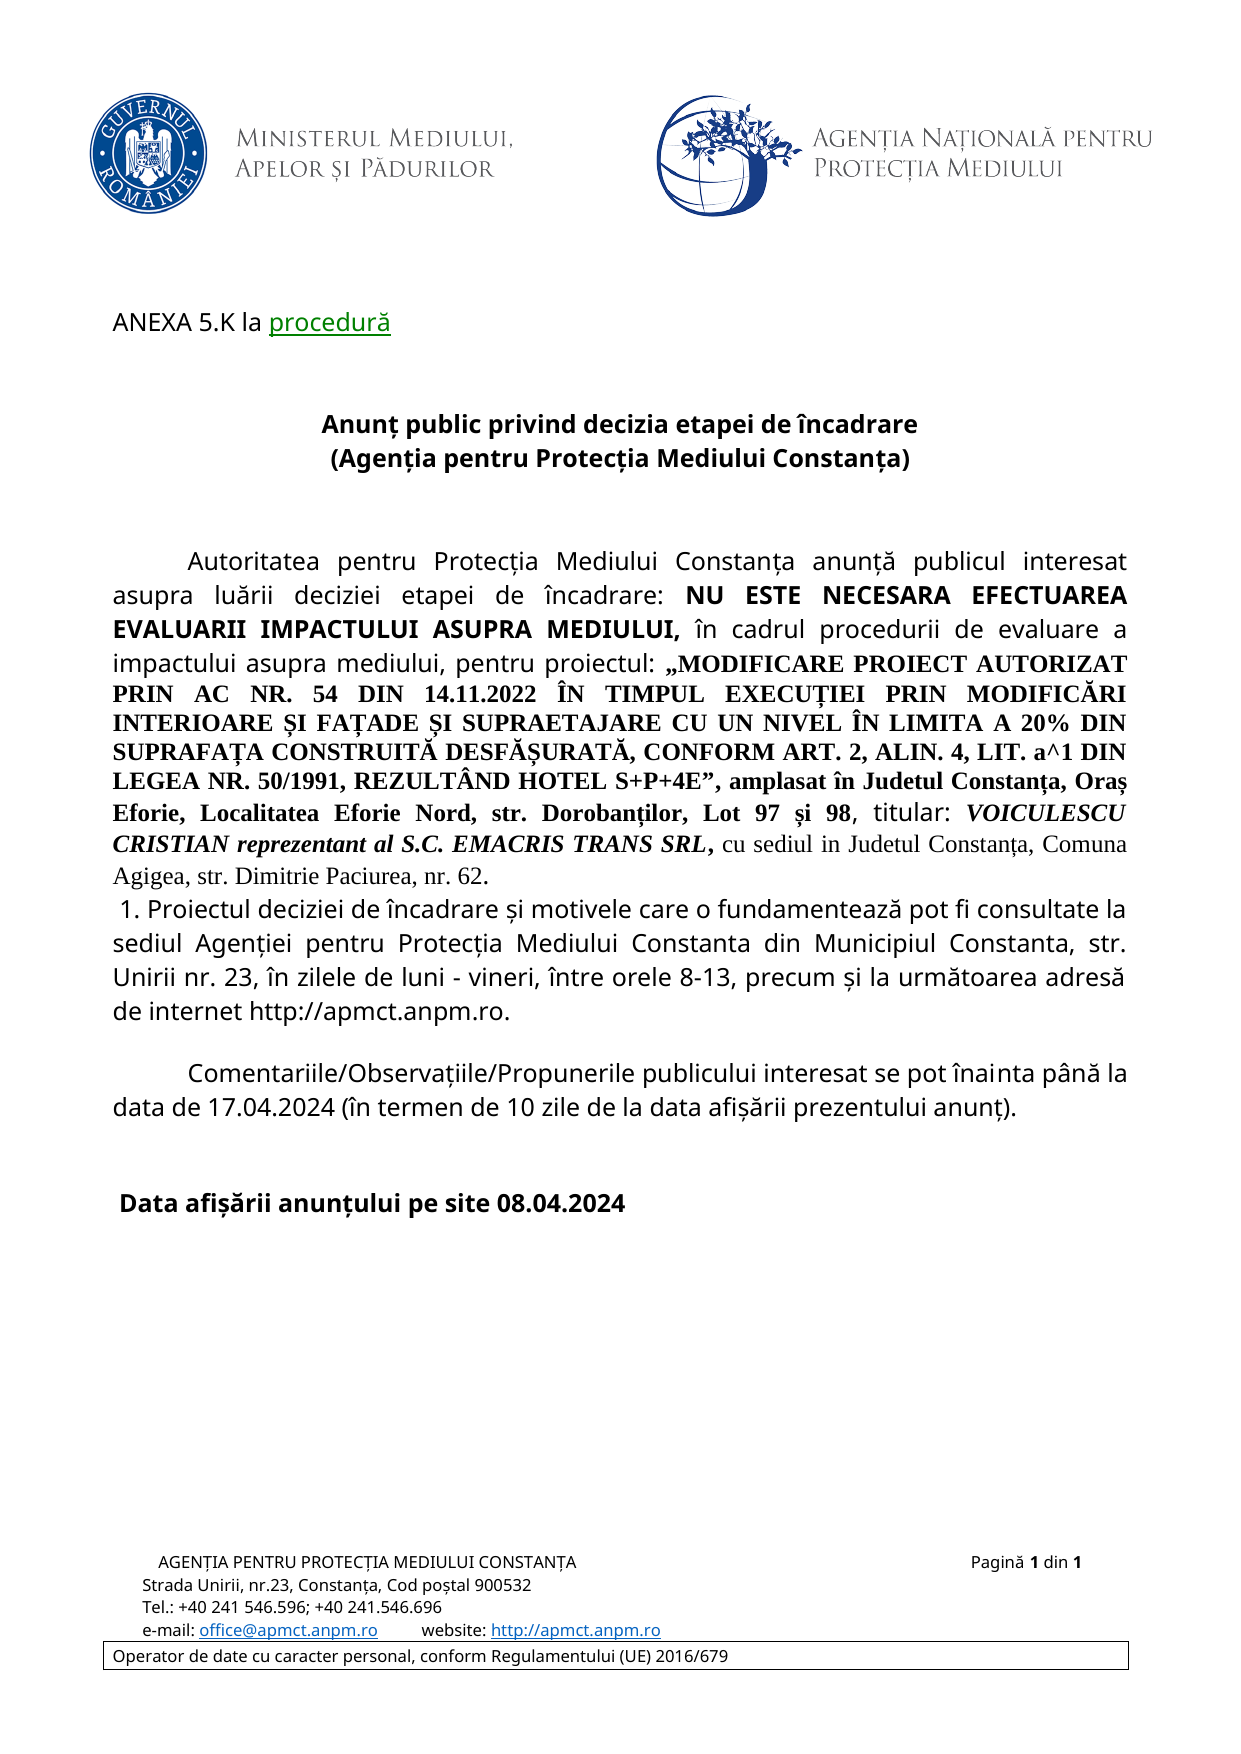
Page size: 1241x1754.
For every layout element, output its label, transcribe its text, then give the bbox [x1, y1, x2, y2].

text Anunţ public privind decizia etapei de încadrare [112, 407, 1128, 441]
text (Agenția pentru Protecţia Mediului Constanța) [112, 441, 1128, 475]
text Comentariile/Observaţiile/Propunerile publicului interesat se pot înainta până la data de 17.04.2024 (în termen de 10 zile de la data afişării prezentului anunţ). [112, 1056, 1128, 1124]
text Data afişării anunţului pe site 08.04.2024 [112, 1186, 1128, 1220]
text 1. Proiectul deciziei de încadrare şi motivele care o fundamentează pot fi consultate la sediul Agenției pentru Protecţia Mediului Constanta din Municipiul Constanta, str. Unirii nr. 23, în zilele de luni - vineri, între orele 8-13, precum şi la următoarea adresă de internet http://apmct.anpm.ro. [112, 891, 1128, 1028]
text ANEXA 5.K la procedură [112, 150, 1128, 339]
text Autoritatea pentru Protecţia Mediului Constanța anunţă publicul interesat asupra luării deciziei etapei de încadrare: NU ESTE NECESARA EFECTUAREA EVALUARII IMPACTULUI ASUPRA MEDIULUI, în cadrul procedurii de evaluare a impactului asupra mediului, pentru proiectul: „MODIFICARE PROIECT AUTORIZAT PRIN AC NR. 54 DIN 14.11.2022 ÎN TIMPUL EXECUȚIEI PRIN MODIFICĂRI INTERIOARE ȘI FAȚADE ȘI SUPRAETAJARE CU UN NIVEL ÎN LIMITA A 20% DIN SUPRAFAȚA CONSTRUITĂ DESFĂȘURATĂ, CONFORM ART. 2, ALIN. 4, LIT. a^1 DIN LEGEA NR. 50/1991, REZULTÂND HOTEL S+P+4E”, amplasat în Judetul Constanța, Oraș Eforie, Localitatea Eforie Nord, str. Dorobanților, Lot 97 și 98, titular: VOICULESCU CRISTIAN reprezentant al S.C. EMACRIS TRANS SRL, cu sediul in Judetul Constanța, Comuna Agigea, str. Dimitrie Paciurea, nr. 62. [112, 543, 1128, 891]
picture [0, 1, 1241, 305]
